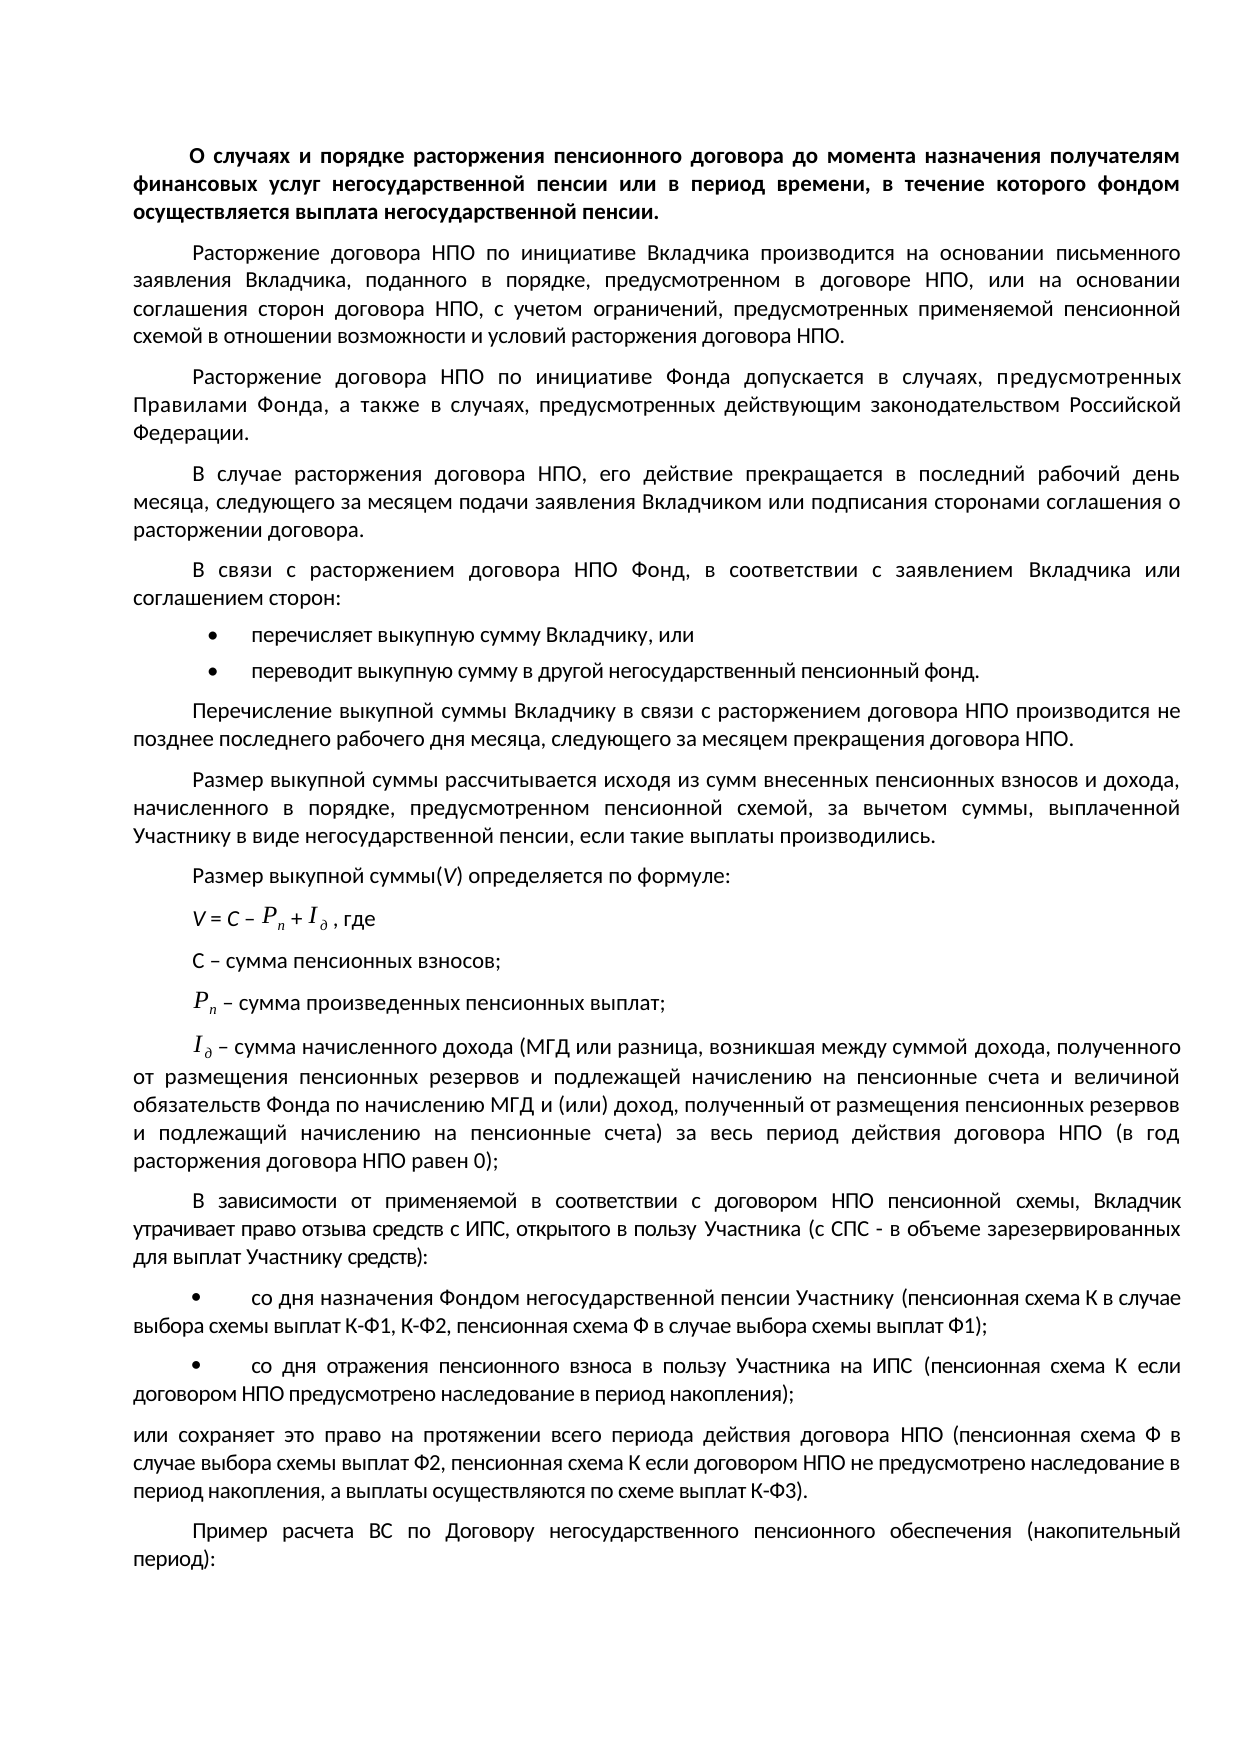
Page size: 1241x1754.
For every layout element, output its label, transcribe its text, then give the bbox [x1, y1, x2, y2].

text В связи с расторжением договора НПО Фонд, в соответствии с заявлением Вкладчика или соглашением сторон: [133, 555, 1181, 611]
text В случае расторжения договора НПО, его действие прекращается в последний рабочий день месяца, следующего за месяцем подачи заявления Вкладчиком или подписания сторонами соглашения о расторжении договора. [133, 459, 1181, 543]
text – сумма произведенных пенсионных выплат; [133, 987, 1181, 1018]
text Расторжение договора НПО по инициативе Вкладчика производится на основании письменного заявления Вкладчика, поданного в порядке, предусмотренном в договоре НПО, или на основании соглашения сторон договора НПО, с учетом ограничений, предусмотренных применяемой пенсионной схемой в отношении возможности и условий расторжения договора НПО. [133, 238, 1181, 350]
list со дня отражения пенсионного взноса в пользу Участника на ИПС (пенсионная схема К если договором НПО предусмотрено наследование в период накопления); [133, 1351, 1181, 1407]
text Пример расчета ВС по Договору негосударственного пенсионного обеспечения (накопительный период): [133, 1517, 1181, 1573]
text Расторжение договора НПО по инициативе Фонда допускается в случаях, предусмотренных Правилами Фонда, а также в случаях, предусмотренных действующим законодательством Российской Федерации. [133, 362, 1181, 446]
list перечисляет выкупную сумму Вкладчику, или [207, 620, 1181, 648]
text Размер выкупной суммы(V) определяется по формуле: [133, 862, 1181, 890]
text V = C – + , где [133, 902, 1181, 933]
text C – сумма пенсионных взносов; [133, 946, 1181, 974]
text – сумма начисленного дохода (МГД или разница, возникшая между суммой дохода, полученного от размещения пенсионных резервов и подлежащей начислению на пенсионные счета и величиной обязательств Фонда по начислению МГД и (или) доход, полученный от размещения пенсионных резервов и подлежащий начислению на пенсионные счета) за весь период действия договора НПО (в год расторжения договора НПО равен 0); [133, 1030, 1181, 1174]
list переводит выкупную сумму в другой негосударственный пенсионный фонд. [207, 656, 1181, 684]
text О случаях и порядке расторжения пенсионного договора до момента назначения получателям финансовых услуг негосударственной пенсии или в период времени, в течение которого фондом осуществляется выплата негосударственной пенсии. [133, 141, 1181, 225]
list со дня назначения Фондом негосударственной пенсии Участнику (пенсионная схема К в случае выбора схемы выплат К-Ф1, К-Ф2, пенсионная схема Ф в случае выбора схемы выплат Ф1); [133, 1283, 1181, 1339]
text В зависимости от применяемой в соответствии с договором НПО пенсионной схемы, Вкладчик утрачивает право отзыва средств с ИПС, открытого в пользу Участника (с СПС - в объеме зарезервированных для выплат Участнику средств): [133, 1186, 1181, 1270]
text или сохраняет это право на протяжении всего периода действия договора НПО (пенсионная схема Ф в случае выбора схемы выплат Ф2, пенсионная схема К если договором НПО не предусмотрено наследование в период накопления, а выплаты осуществляются по схеме выплат К-Ф3). [133, 1420, 1181, 1504]
text Перечисление выкупной суммы Вкладчику в связи с расторжением договора НПО производится не позднее последнего рабочего дня месяца, следующего за месяцем прекращения договора НПО. [133, 697, 1181, 753]
text Размер выкупной суммы рассчитывается исходя из сумм внесенных пенсионных взносов и дохода, начисленного в порядке, предусмотренном пенсионной схемой, за вычетом суммы, выплаченной Участнику в виде негосударственной пенсии, если такие выплаты производились. [133, 765, 1181, 849]
